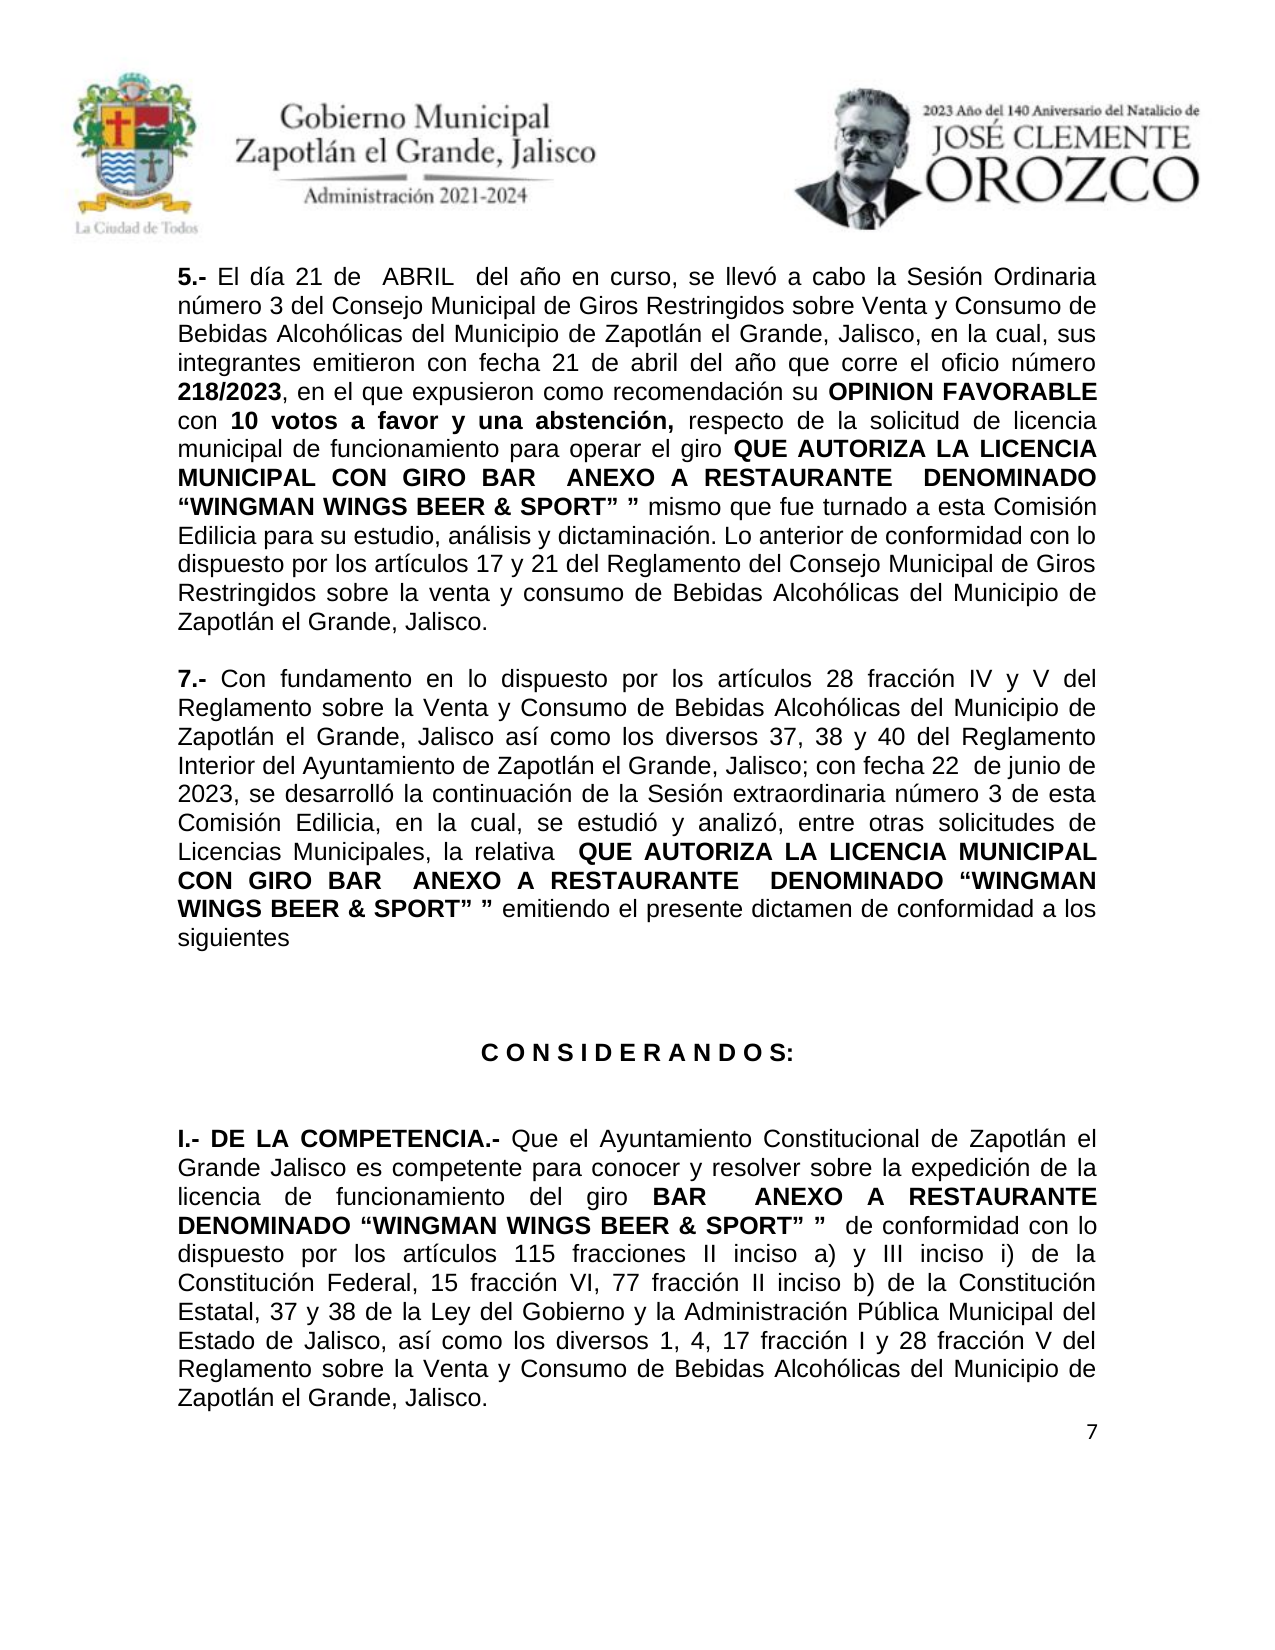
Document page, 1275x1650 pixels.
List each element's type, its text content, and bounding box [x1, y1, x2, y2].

text 5.- El día 21 de ABRIL del año en curso, se llevó a cabo la Sesión Ordinaria número 3 del Consejo Municipal de Giros Restringidos sobre Venta y Consumo de Bebidas Alcohólicas del Municipio de Zapotlán el Grande, Jalisco, en la cual, sus integrantes emitieron con fecha 21 de abril del año que corre el oficio número 218/2023, en el que expusieron como recomendación su OPINION FAVORABLE con 10 votos a favor y una abstención, respecto de la solicitud de licencia municipal de funcionamiento para operar el giro QUE AUTORIZA LA LICENCIA MUNICIPAL CON GIRO BAR ANEXO A RESTAURANTE DENOMINADO “WINGMAN WINGS BEER & SPORT” ” mismo que fue turnado a esta Comisión Edilicia para su estudio, análisis y dictaminación. Lo anterior de conformidad con lo dispuesto por los artículos 17 y 21 del Reglamento del Consejo Municipal de Giros Restringidos sobre la venta y consumo de Bebidas Alcohólicas del Municipio de Zapotlán el Grande, Jalisco. [177, 254, 1098, 636]
text C O N S I D E R A N D O S: [177, 1038, 1098, 1067]
picture [15, 46, 1254, 254]
text 7.- Con fundamento en lo dispuesto por los artículos 28 fracción IV y V del Reglamento sobre la Venta y Consumo de Bebidas Alcohólicas del Municipio de Zapotlán el Grande, Jalisco así como los diversos 37, 38 y 40 del Reglamento Interior del Ayuntamiento de Zapotlán el Grande, Jalisco; con fecha 22 de junio de 2023, se desarrolló la continuación de la Sesión extraordinaria número 3 de esta Comisión Edilicia, en la cual, se estudió y analizó, entre otras solicitudes de Licencias Municipales, la relativa QUE AUTORIZA LA LICENCIA MUNICIPAL CON GIRO BAR ANEXO A RESTAURANTE DENOMINADO “WINGMAN WINGS BEER & SPORT” ” emitiendo el presente dictamen de conformidad a los siguientes [177, 664, 1098, 952]
text I.- DE LA COMPETENCIA.- Que el Ayuntamiento Constitucional de Zapotlán el Grande Jalisco es competente para conocer y resolver sobre la expedición de la licencia de funcionamiento del giro BAR ANEXO A RESTAURANTE DENOMINADO “WINGMAN WINGS BEER & SPORT” ” de conformidad con lo dispuesto por los artículos 115 fracciones II inciso a) y III inciso i) de la Constitución Federal, 15 fracción VI, 77 fracción II inciso b) de la Constitución Estatal, 37 y 38 de la Ley del Gobierno y la Administración Pública Municipal del Estado de Jalisco, así como los diversos 1, 4, 17 fracción I y 28 fracción V del Reglamento sobre la Venta y Consumo de Bebidas Alcohólicas del Municipio de Zapotlán el Grande, Jalisco. [177, 1124, 1098, 1412]
